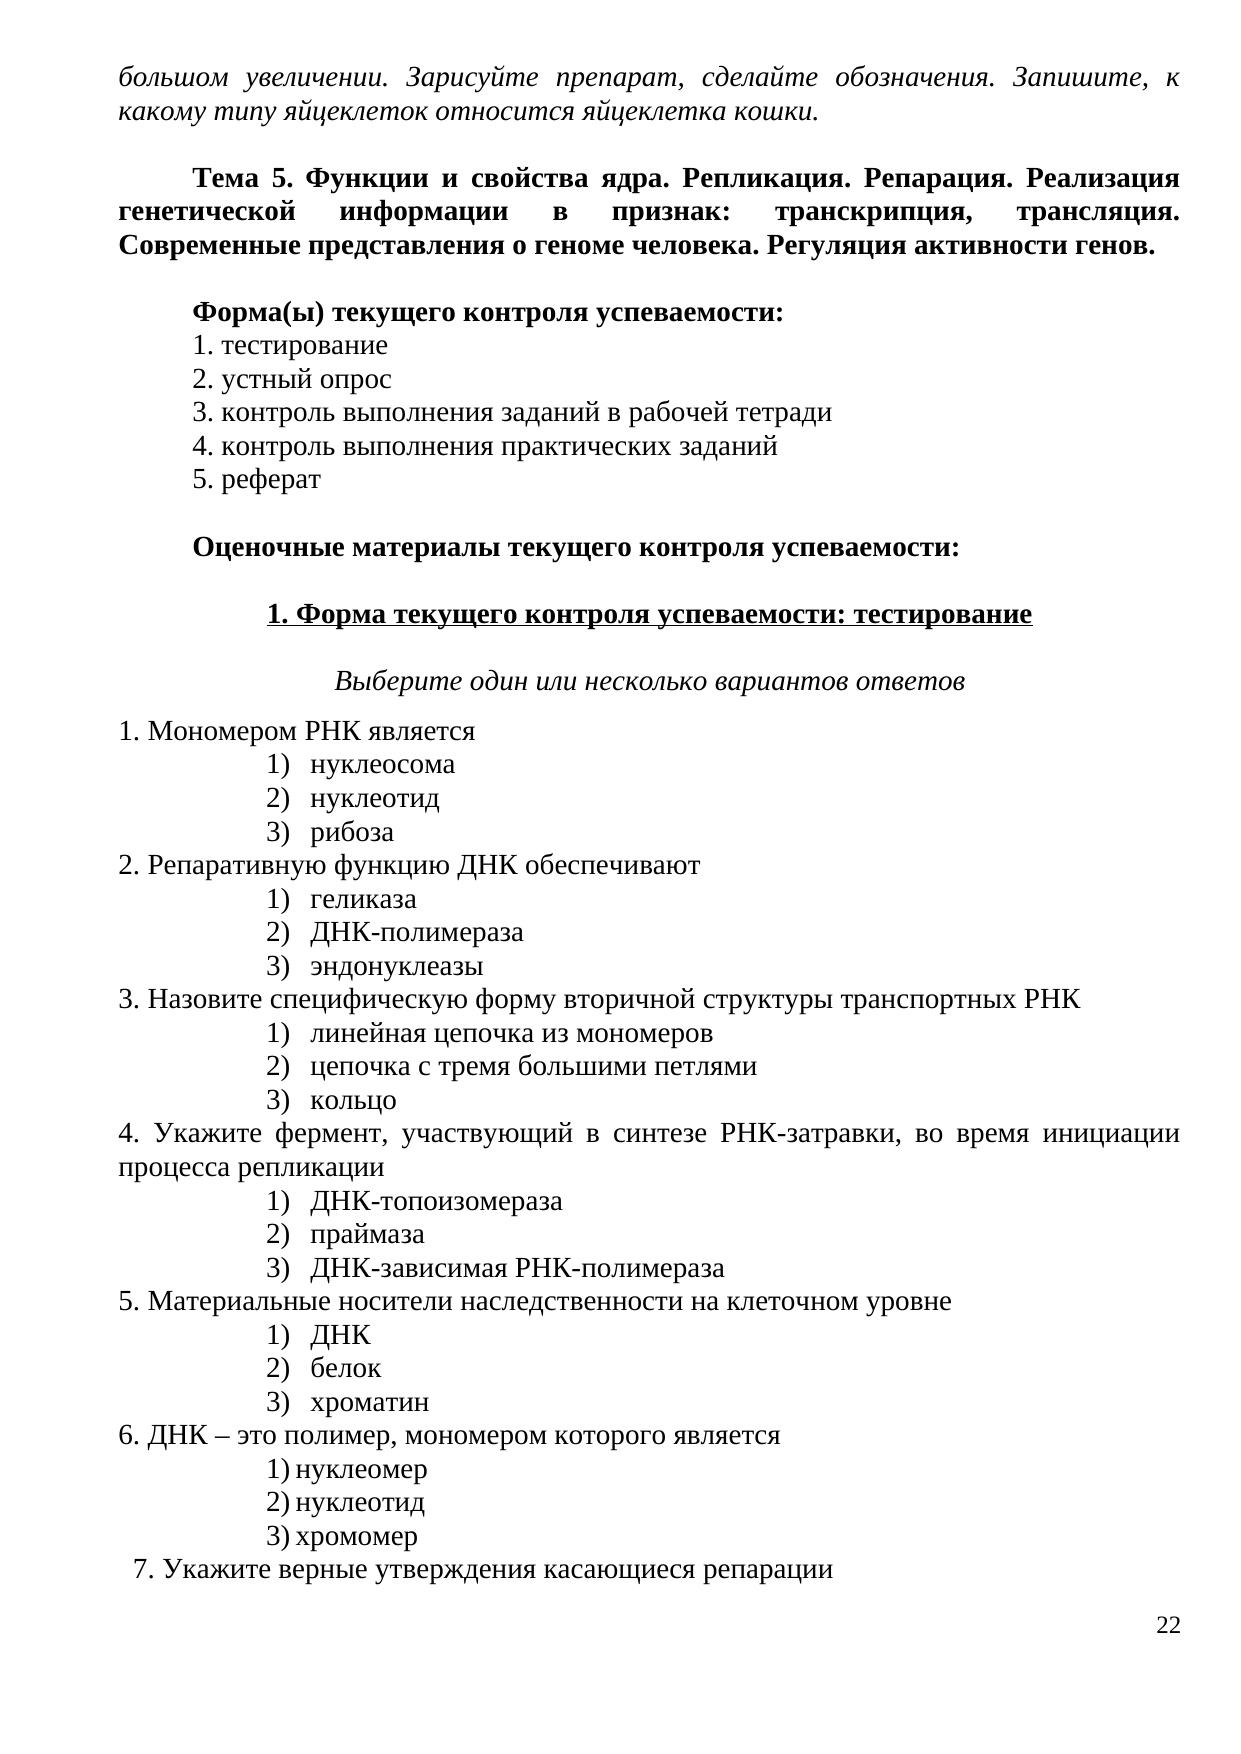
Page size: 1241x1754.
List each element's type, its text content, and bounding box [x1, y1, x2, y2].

text Оценочные материалы текущего контроля успеваемости: [118, 529, 1181, 562]
list нуклеотид [266, 1484, 1181, 1518]
text 7. Укажите верные утверждения касающиеся репарации [118, 1552, 1181, 1585]
text 2. устный опрос [118, 361, 1181, 394]
text 5. Материальные носители наследственности на клеточном уровне [118, 1283, 1181, 1317]
list геликаза [266, 881, 1181, 914]
list ДНК-полимераза [266, 914, 1181, 948]
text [118, 59, 1181, 126]
list линейная цепочка из мономеров [266, 1015, 1181, 1048]
list хромомер [266, 1518, 1181, 1552]
list нуклеосома [266, 747, 1181, 780]
list кольцо [266, 1082, 1181, 1116]
text 2. Репаративную функцию ДНК обеспечивают [118, 847, 1181, 881]
list хроматин [266, 1384, 1181, 1417]
text 5. реферат [118, 462, 1181, 495]
list цепочка с тремя большими петлями [266, 1048, 1181, 1082]
text Тема 5. Функции и свойства ядра. Репликация. Репарация. Реализация генетической информации в признак: транскрипция, трансляция. Современные представления о геноме человека. Регуляция активности генов. [118, 160, 1181, 260]
text Выберите один или несколько вариантов ответов [118, 663, 1181, 696]
list рибоза [266, 814, 1181, 847]
text 1. Форма текущего контроля успеваемости: тестирование [118, 596, 1181, 629]
text 3. Назовите специфическую форму вторичной структуры транспортных РНК [118, 981, 1181, 1015]
text 6. ДНК – это полимер, мономером которого является [118, 1417, 1181, 1451]
list белок [266, 1350, 1181, 1384]
list нуклеотид [266, 780, 1181, 814]
text 3. контроль выполнения заданий в рабочей тетради [118, 394, 1181, 428]
list ДНК-зависимая РНК-полимераза [266, 1250, 1181, 1283]
list эндонуклеазы [266, 948, 1181, 981]
list нуклеомер [266, 1451, 1181, 1484]
text 1. Мономером РНК является [118, 713, 1181, 747]
text Форма(ы) текущего контроля успеваемости: [118, 294, 1181, 327]
list ДНК-топоизомераза [266, 1183, 1181, 1216]
list ДНК [266, 1317, 1181, 1350]
text 4. Укажите фермент, участвующий в синтезе РНК-затравки, во время инициации процесса репликации [118, 1116, 1181, 1183]
list праймаза [266, 1216, 1181, 1250]
text 4. контроль выполнения практических заданий [118, 428, 1181, 462]
text 1. тестирование [118, 327, 1181, 361]
